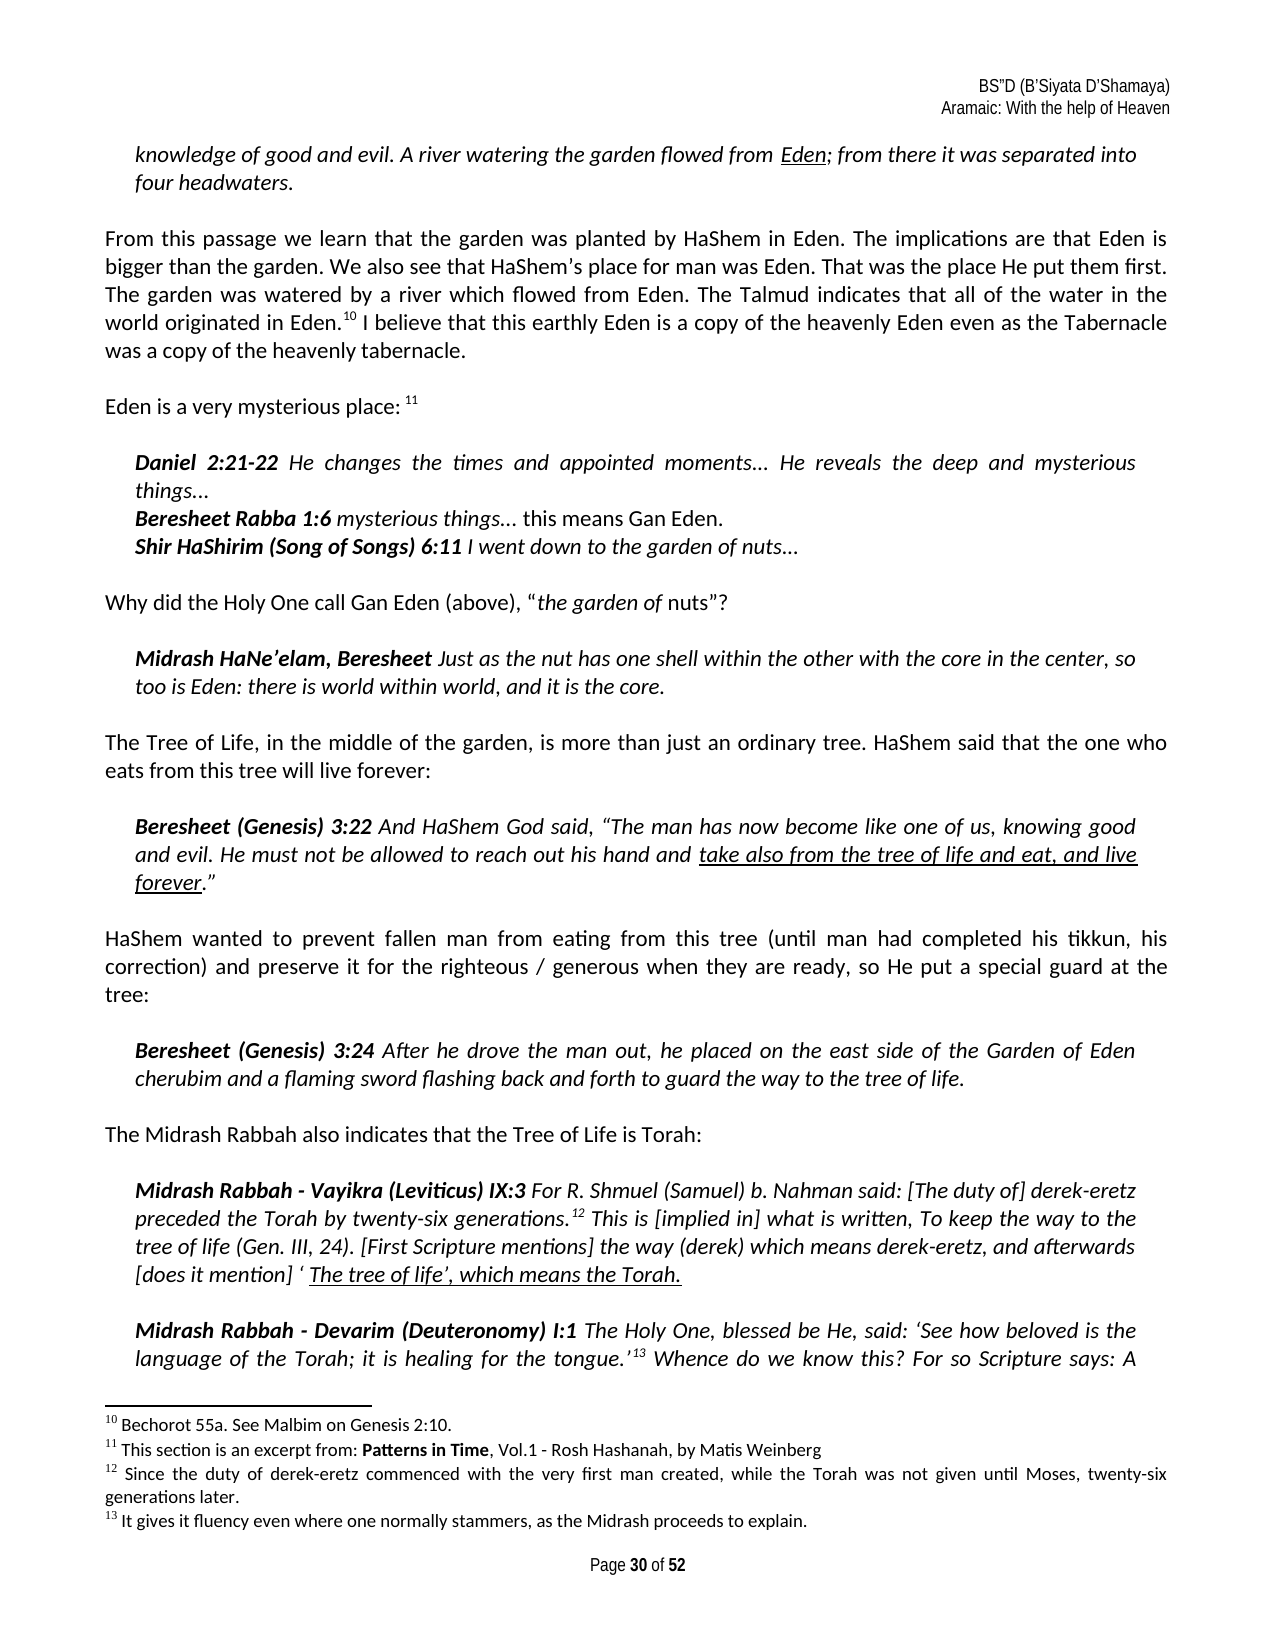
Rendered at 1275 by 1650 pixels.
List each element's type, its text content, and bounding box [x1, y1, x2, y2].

text The Tree of Life, in the middle of the garden, is more than just an ordinary tree. HaShem said that the one who eats from this tree will live forever: [105, 728, 1170, 784]
text Why did the Holy One call Gan Eden (above), “the garden of nuts”? [105, 588, 1170, 616]
text Beresheet (Genesis) 3:24 After he drove the man out, he placed on the east side of the Garden of Eden cherubim and a flaming sword flashing back and forth to guard the way to the tree of life. [135, 1036, 1140, 1092]
text HaShem wanted to prevent fallen man from eating from this tree (until man had completed his tikkun, his correction) and preserve it for the righteous / generous when they are ready, so He put a special guard at the tree: [105, 924, 1170, 1008]
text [135, 140, 1140, 196]
text Midrash HaNe’elam, Beresheet Just as the nut has one shell within the other with the core in the center, so too is Eden: there is world within world, and it is the core. [135, 644, 1140, 700]
text Shir HaShirim (Song of Songs) 6:11 I went down to the garden of nuts... [135, 532, 1140, 560]
text From this passage we learn that the garden was planted by HaShem in Eden. The implications are that Eden is bigger than the garden. We also see that HaShem’s place for man was Eden. That was the place He put them first. The garden was watered by a river which flowed from Eden. The Talmud indicates that all of the water in the world originated in Eden. I believe that this earthly Eden is a copy of the heavenly Eden even as the Tabernacle was a copy of the heavenly tabernacle. [105, 224, 1170, 364]
text The Midrash Rabbah also indicates that the Tree of Life is Torah: [105, 1120, 1170, 1148]
text Eden is a very mysterious place: [105, 392, 1170, 420]
text Beresheet (Genesis) 3:22 And HaShem God said, “The man has now become like one of us, knowing good and evil. He must not be allowed to reach out his hand and take also from the tree of life and eat, and live forever.” [135, 812, 1140, 896]
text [135, 1317, 1140, 1373]
text Beresheet Rabba 1:6 mysterious things... this means Gan Eden. [135, 504, 1140, 532]
text Daniel 2:21-22 He changes the times and appointed moments... He reveals the deep and mysterious things... [135, 448, 1140, 504]
text Midrash Rabbah - Vayikra (Leviticus) IX:3 For R. Shmuel (Samuel) b. Nahman said: [The duty of] derek-eretz preceded the Torah by twenty-six generations. This is [implied in] what is written, To keep the way to the tree of life (Gen. III, 24). [First Scripture mentions] the way (derek) which means derek-eretz, and afterwards [does it mention] ‘ The tree of life’, which means the Torah. [135, 1176, 1140, 1288]
